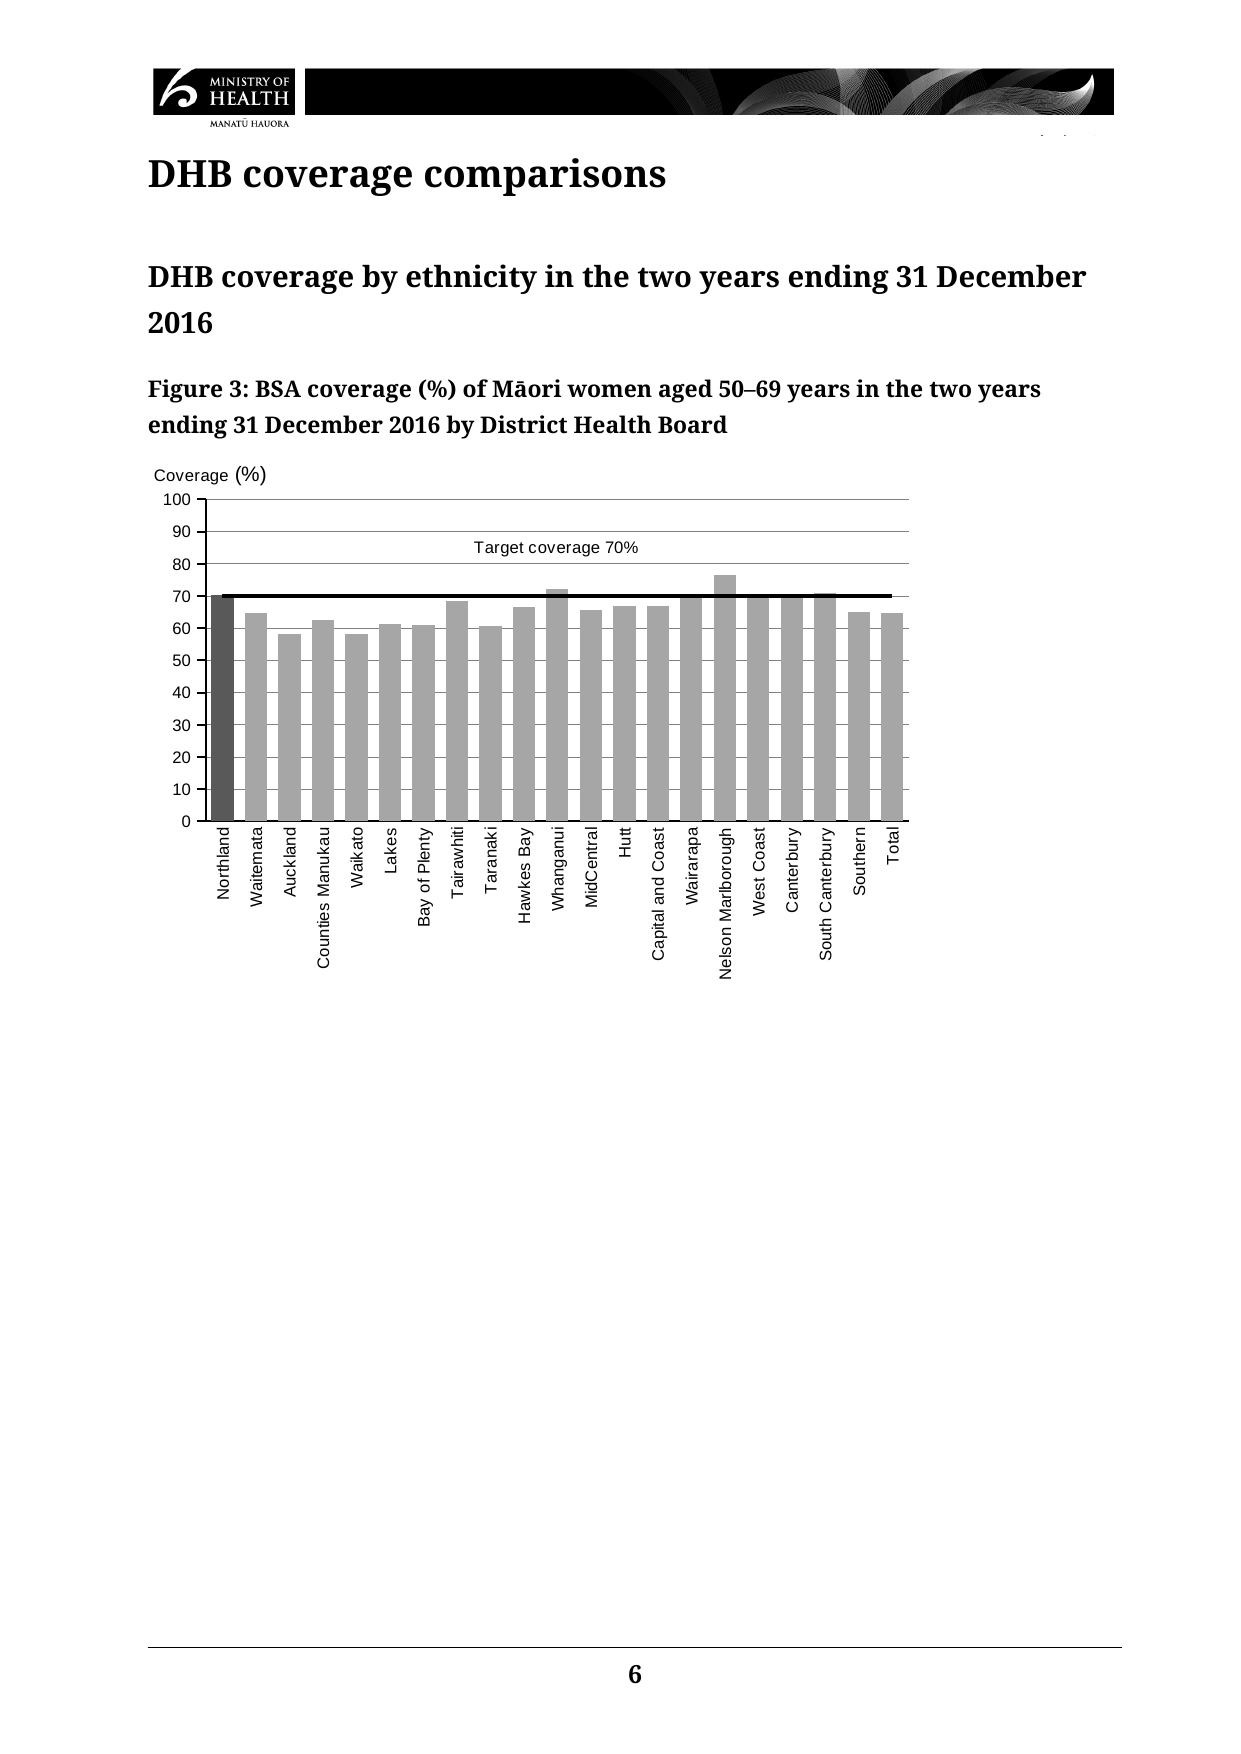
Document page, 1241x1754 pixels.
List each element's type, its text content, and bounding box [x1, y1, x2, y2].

subtitle DHB coverage comparisons [148, 148, 1122, 199]
text Figure 3: BSA coverage (%) of Māori women aged 50–69 years in the two years ending 31 December 2016 by District Health Board [148, 373, 1122, 440]
picture [147, 59, 1123, 136]
subtitle DHB coverage by ethnicity in the two years ending 31 December 2016 [148, 256, 1122, 342]
